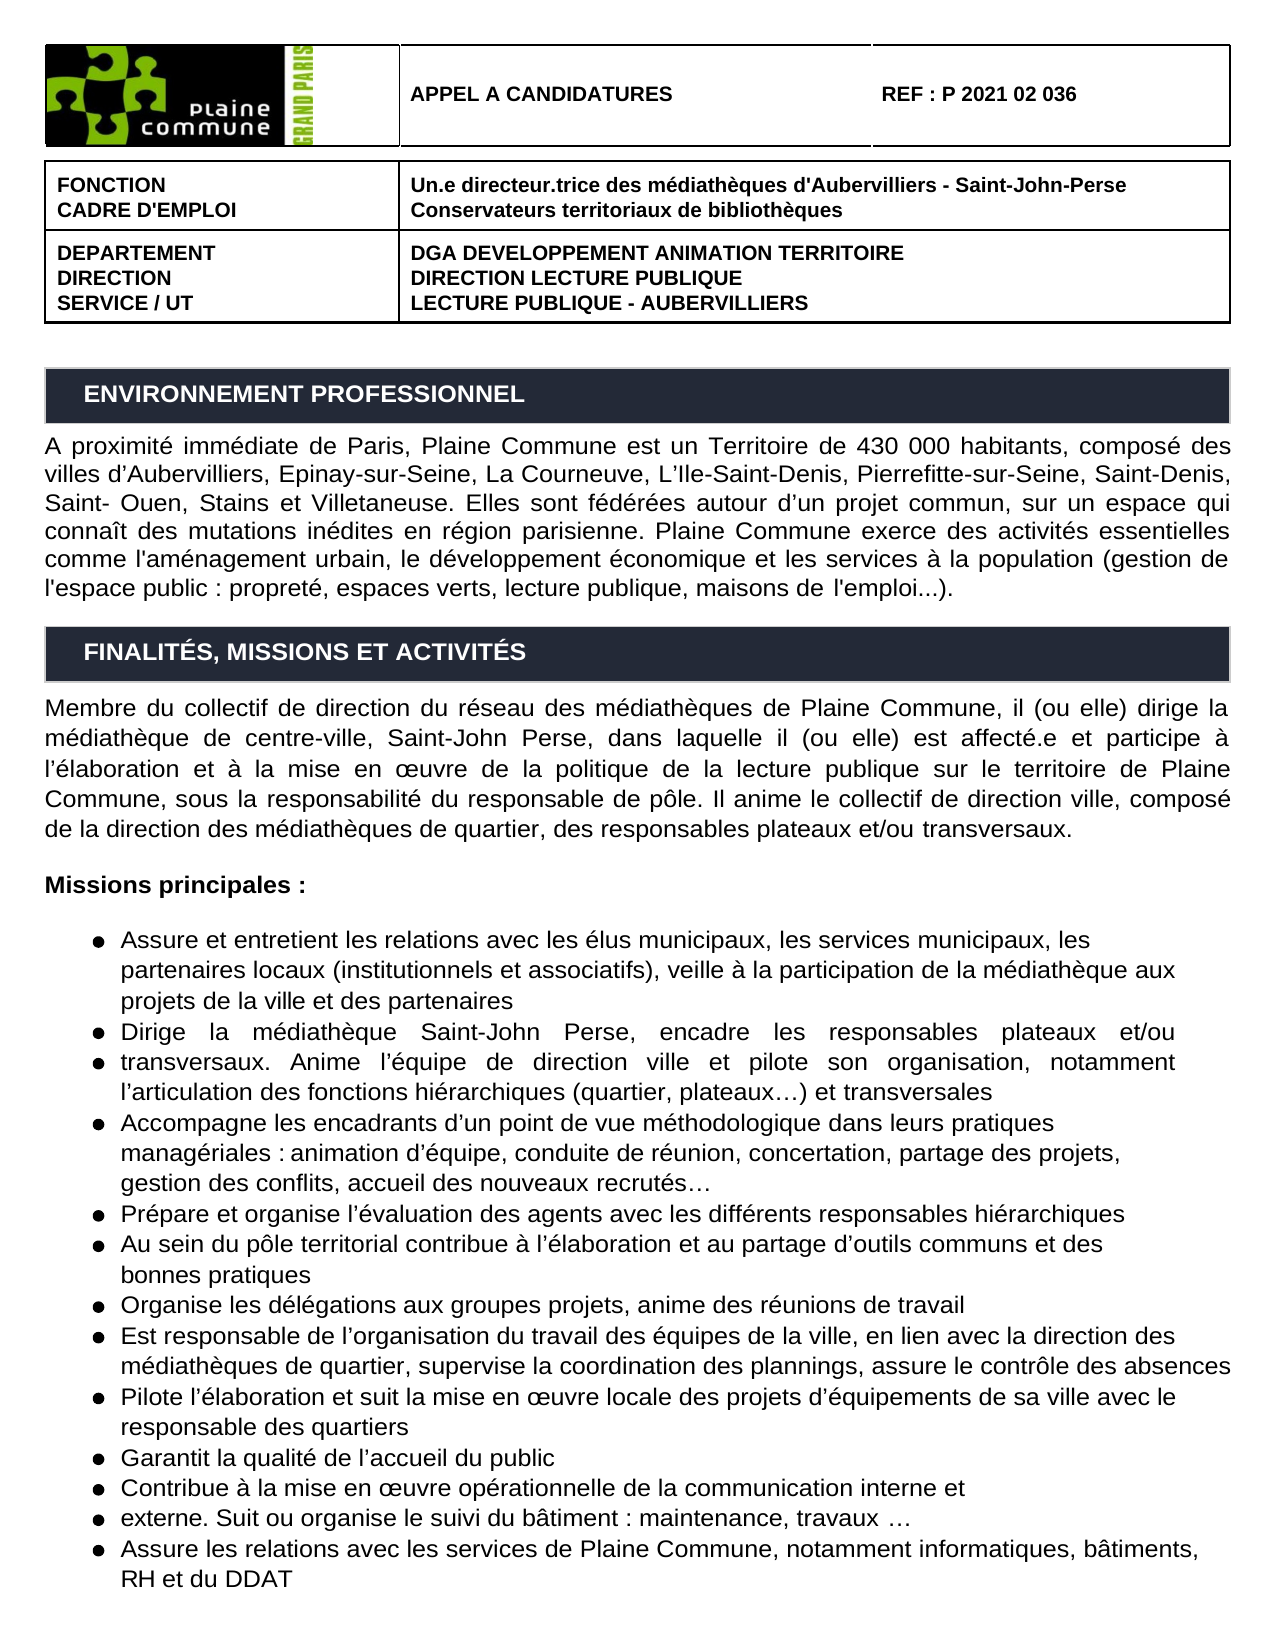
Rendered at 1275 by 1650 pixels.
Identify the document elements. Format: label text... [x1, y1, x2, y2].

text A proximité immédiate de Paris, Plaine Commune est un Territoire de 430 000 habitants, composé des villes d’Aubervilliers, Epinay-sur-Seine, La Courneuve, L’Ile-Saint-Denis, Pierrefitte-sur-Seine, Saint-Denis, Saint- Ouen, Stains et Villetaneuse. Elles sont fédérées autour d’un projet commun, sur un espace qui connaît des mutations inédites en région parisienne. Plaine Commune exerce des activités essentielles comme l'aménagement urbain, le développement économique et les services à la population (gestion de l'espace public : propreté, espaces verts, lecture publique, maisons de l'emploi...). [44, 370, 1231, 601]
picture [46, 46, 313, 145]
text Dirige la médiathèque Saint-John Perse, encadre les responsables plateaux et/ou transversaux. Anime l’équipe de direction ville et pilote son organisation, notamment l’articulation des fonctions hiérarchiques (quartier, plateaux…) et transversales [120, 1017, 1176, 1106]
table_cell DEPARTEMENT DIRECTION SERVICE / UT [46, 231, 398, 321]
table_header FONCTION CADRE D'EMPLOI [46, 162, 398, 228]
text Assure les relations avec les services de Plaine Commune, notamment informatiques, bâtiments, RH et du DDAT [120, 1535, 1225, 1593]
text Membre du collectif de direction du réseau des médiathèques de Plaine Commune, il (ou elle) dirige la médiathèque de centre-ville, Saint-John Perse, dans laquelle il (ou elle) est affecté.e et participe à l’élaboration et à la mise en œuvre de la politique de la lecture publique sur le territoire de Plaine Commune, sous la responsabilité du responsable de pôle. Il anime le collectif de direction ville, composé de la direction des médiathèques de quartier, des responsables plateaux et/ou transversaux. [44, 630, 1231, 843]
text Prépare et organise l’évaluation des agents avec les différents responsables hiérarchiques [120, 1200, 1244, 1228]
text Missions principales : [44, 871, 1244, 898]
text Assure et entretient les relations avec les élus municipaux, les services municipaux, les partenaires locaux (institutionnels et associatifs), veille à la participation de la médiathèque aux projets de la ville et des partenaires [120, 926, 1220, 1014]
text Au sein du pôle territorial contribue à l’élaboration et au partage d’outils communs et des bonnes pratiques [120, 1230, 1176, 1288]
text Accompagne les encadrants d’un point de vue méthodologique dans leurs pratiques managériales : animation d’équipe, conduite de réunion, concertation, partage des projets, gestion des conflits, accueil des nouveaux recrutés… [120, 1109, 1209, 1197]
text Est responsable de l’organisation du travail des équipes de la ville, en lien avec la direction des médiathèques de quartier, supervise la coordination des plannings, assure le contrôle des absences Pilote l’élaboration et suit la mise en œuvre locale des projets d’équipements de sa ville avec le responsable des quartiers [120, 1322, 1244, 1440]
text Garantit la qualité de l’accueil du public [120, 1443, 1244, 1471]
table_cell DGA DEVELOPPEMENT ANIMATION TERRITOIRE DIRECTION LECTURE PUBLIQUE LECTURE PUBLIQUE - AUBERVILLIERS [400, 231, 1229, 321]
text Organise les délégations aux groupes projets, anime des réunions de travail [120, 1291, 1244, 1319]
text Contribue à la mise en œuvre opérationnelle de la communication interne et externe. Suit ou organise le suivi du bâtiment : maintenance, travaux … [120, 1474, 1048, 1532]
table_header Un.e directeur.trice des médiathèques d'Aubervilliers - Saint-John-Perse Conservateurs territoriaux de bibliothèques [400, 162, 1229, 228]
